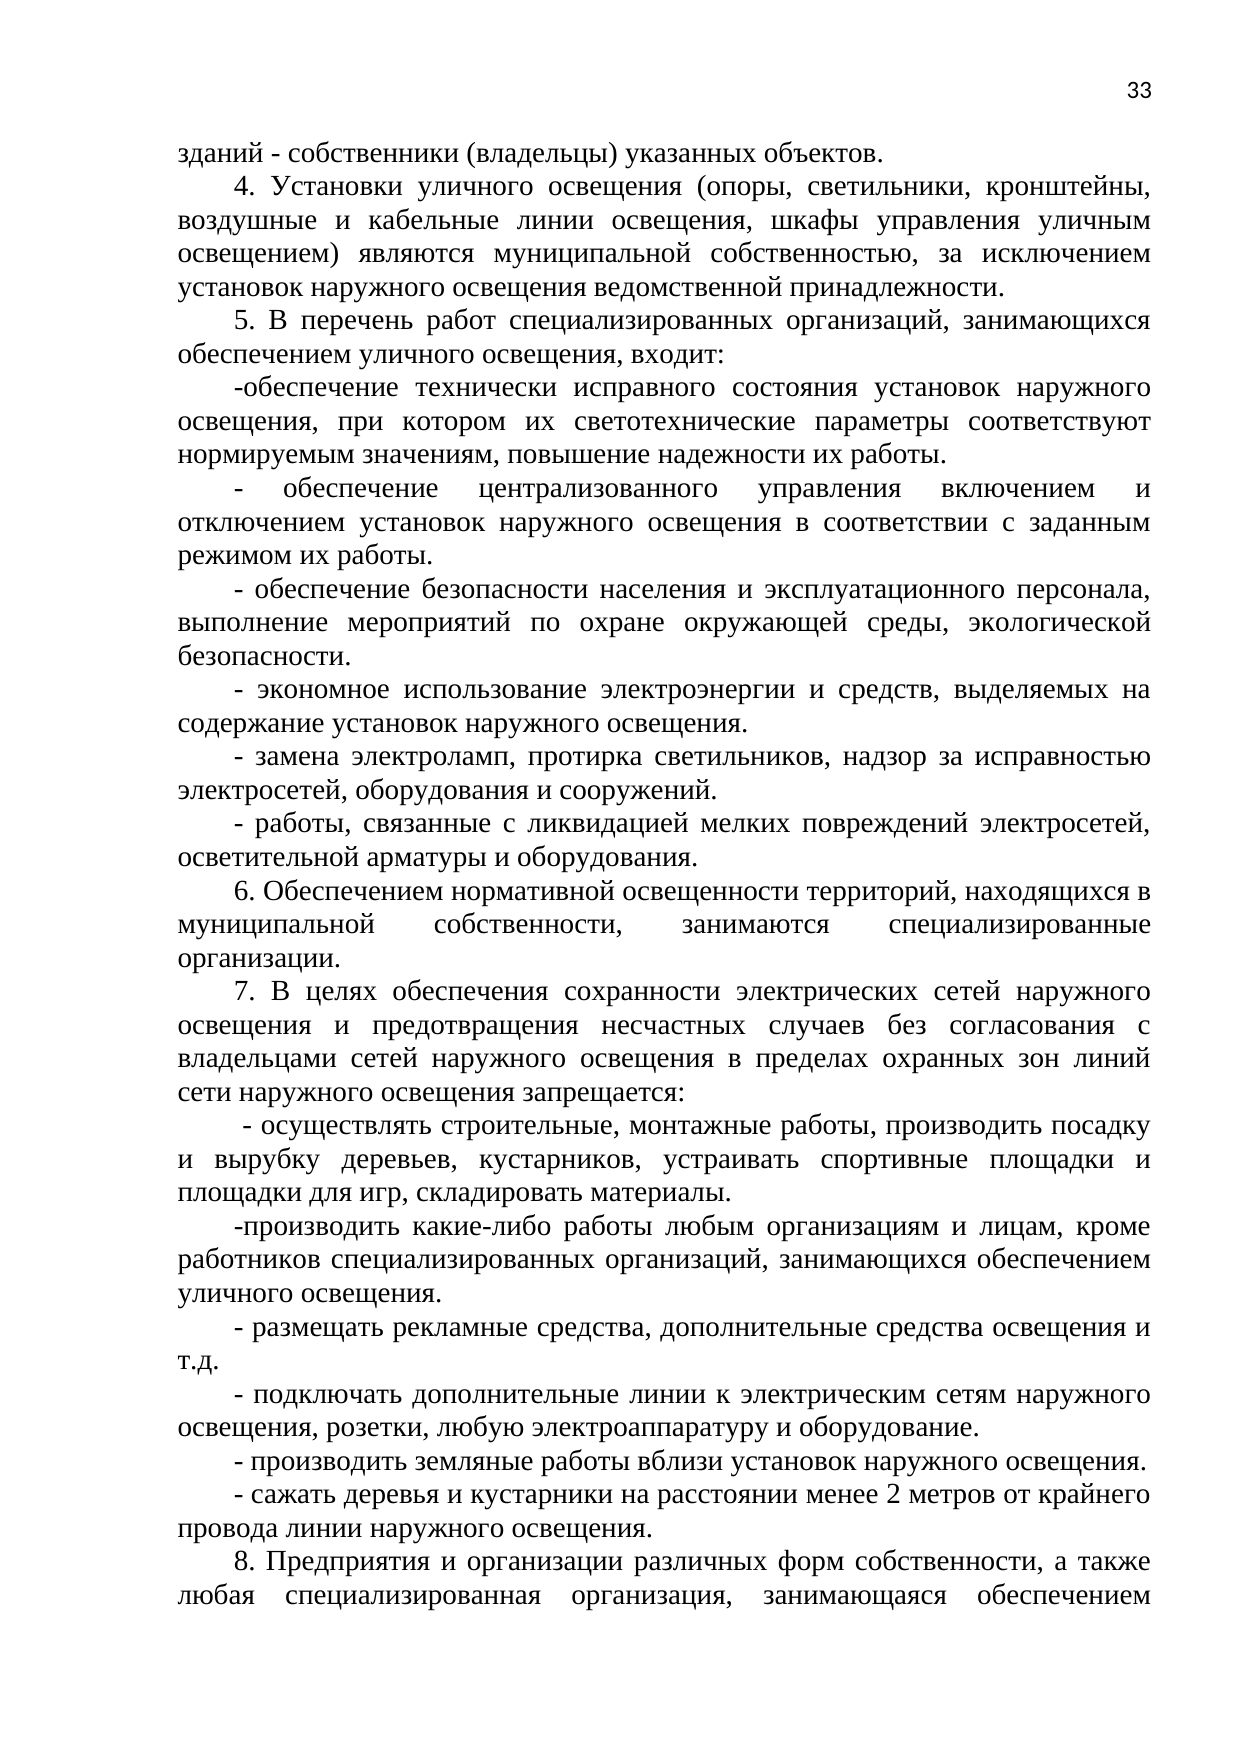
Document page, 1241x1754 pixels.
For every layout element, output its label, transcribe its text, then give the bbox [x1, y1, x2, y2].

text -обеспечение технически исправного состояния установок наружного освещения, при котором их светотехнические параметры соответствуют нормируемым значениям, повышение надежности их работы. [177, 369, 1152, 470]
text - экономное использование электроэнергии и средств, выделяемых на содержание установок наружного освещения. [177, 671, 1152, 738]
text 6. Обеспечением нормативной освещенности территорий, находящихся в муниципальной собственности, занимаются специализированные организации. [177, 873, 1152, 973]
text - размещать рекламные средства, дополнительные средства освещения и т.д. [177, 1309, 1152, 1376]
text - замена электроламп, протирка светильников, надзор за исправностью электросетей, оборудования и сооружений. [177, 738, 1152, 806]
text 7. В целях обеспечения сохранности электрических сетей наружного освещения и предотвращения несчастных случаев без согласования с владельцами сетей наружного освещения в пределах охранных зон линий сети наружного освещения запрещается: [177, 973, 1152, 1107]
text - производить земляные работы вблизи установок наружного освещения. [177, 1443, 1152, 1476]
text - сажать деревья и кустарники на расстоянии менее 2 метров от крайнего провода линии наружного освещения. [177, 1476, 1152, 1543]
text - работы, связанные с ликвидацией мелких повреждений электросетей, осветительной арматуры и оборудования. [177, 806, 1152, 873]
text 4. Установки уличного освещения (опоры, светильники, кронштейны, воздушные и кабельные линии освещения, шкафы управления уличным освещением) являются муниципальной собственностью, за исключением установок наружного освещения ведомственной принадлежности. [177, 168, 1152, 302]
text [177, 1543, 1152, 1611]
text - подключать дополнительные линии к электрическим сетям наружного освещения, розетки, любую электроаппаратуру и оборудование. [177, 1376, 1152, 1443]
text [177, 135, 1152, 168]
text - обеспечение безопасности населения и эксплуатационного персонала, выполнение мероприятий по охране окружающей среды, экологической безопасности. [177, 571, 1152, 671]
text - обеспечение централизованного управления включением и отключением установок наружного освещения в соответствии с заданным режимом их работы. [177, 470, 1152, 571]
text -производить какие-либо работы любым организациям и лицам, кроме работников специализированных организаций, занимающихся обеспечением уличного освещения. [177, 1208, 1152, 1309]
text 5. В перечень работ специализированных организаций, занимающихся обеспечением уличного освещения, входит: [177, 302, 1152, 369]
text - осуществлять строительные, монтажные работы, производить посадку и вырубку деревьев, кустарников, устраивать спортивные площадки и площадки для игр, складировать материалы. [177, 1107, 1152, 1208]
